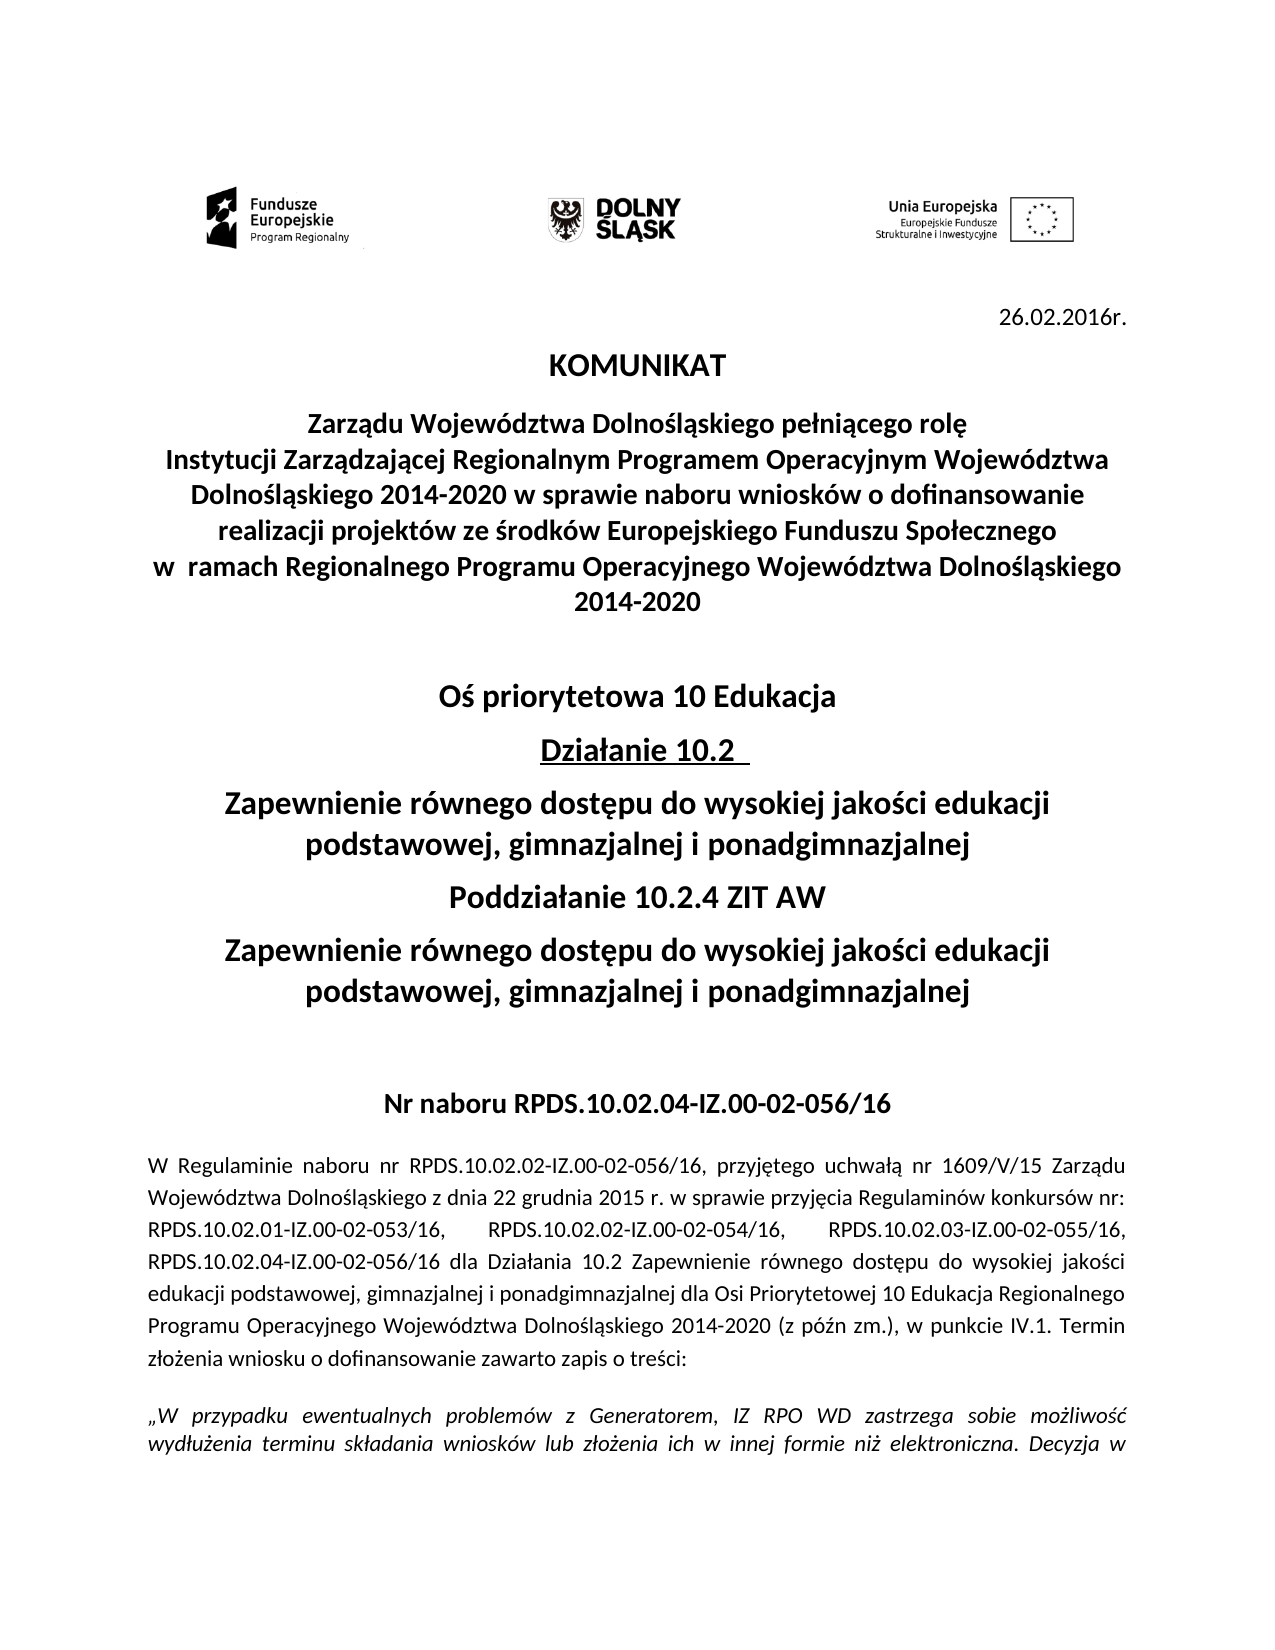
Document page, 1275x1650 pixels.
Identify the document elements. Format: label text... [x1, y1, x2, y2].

text Działanie 10.2 [148, 729, 1127, 769]
text Poddziałanie 10.2.4 ZIT AW [148, 876, 1127, 917]
text w ramach Regionalnego Programu Operacyjnego Województwa Dolnośląskiego 2014-2020 [148, 548, 1127, 619]
text Instytucji Zarządzającej Regionalnym Programem Operacyjnym Województwa Dolnośląskiego 2014-2020 w sprawie naboru wniosków o dofinansowanie realizacji projektów ze środków Europejskiego Funduszu Społecznego [148, 441, 1127, 548]
text Oś priorytetowa 10 Edukacja [148, 675, 1127, 716]
text Zapewnienie równego dostępu do wysokiej jakości edukacji podstawowej, gimnazjalnej i ponadgimnazjalnej [148, 929, 1127, 1011]
text Zarządu Województwa Dolnośląskiego pełniącego rolę [148, 405, 1127, 441]
text 26.02.2016r. [148, 301, 1127, 331]
text Zapewnienie równego dostępu do wysokiej jakości edukacji podstawowej, gimnazjalnej i ponadgimnazjalnej [148, 782, 1127, 863]
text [148, 1401, 1127, 1457]
text KOMUNIKAT [148, 344, 1127, 384]
picture [147, 130, 1133, 301]
text Nr naboru RPDS.10.02.04-IZ.00-02-056/16 [148, 1085, 1127, 1120]
text W Regulaminie naboru nr RPDS.10.02.02-IZ.00-02-056/16, przyjętego uchwałą nr 1609/V/15 Zarządu Województwa Dolnośląskiego z dnia 22 grudnia 2015 r. w sprawie przyjęcia Regulaminów konkursów nr: RPDS.10.02.01-IZ.00-02-053/16, RPDS.10.02.02-IZ.00-02-054/16, RPDS.10.02.03-IZ.00-02-055/16, RPDS.10.02.04-IZ.00-02-056/16 dla Działania 10.2 Zapewnienie równego dostępu do wysokiej jakości edukacji podstawowej, gimnazjalnej i ponadgimnazjalnej dla Osi Priorytetowej 10 Edukacja Regionalnego Programu Operacyjnego Województwa Dolnośląskiego 2014-2020 (z późn zm.), w punkcie IV.1. Termin złożenia wniosku o dofinansowanie zawarto zapis o treści: [148, 1151, 1127, 1372]
